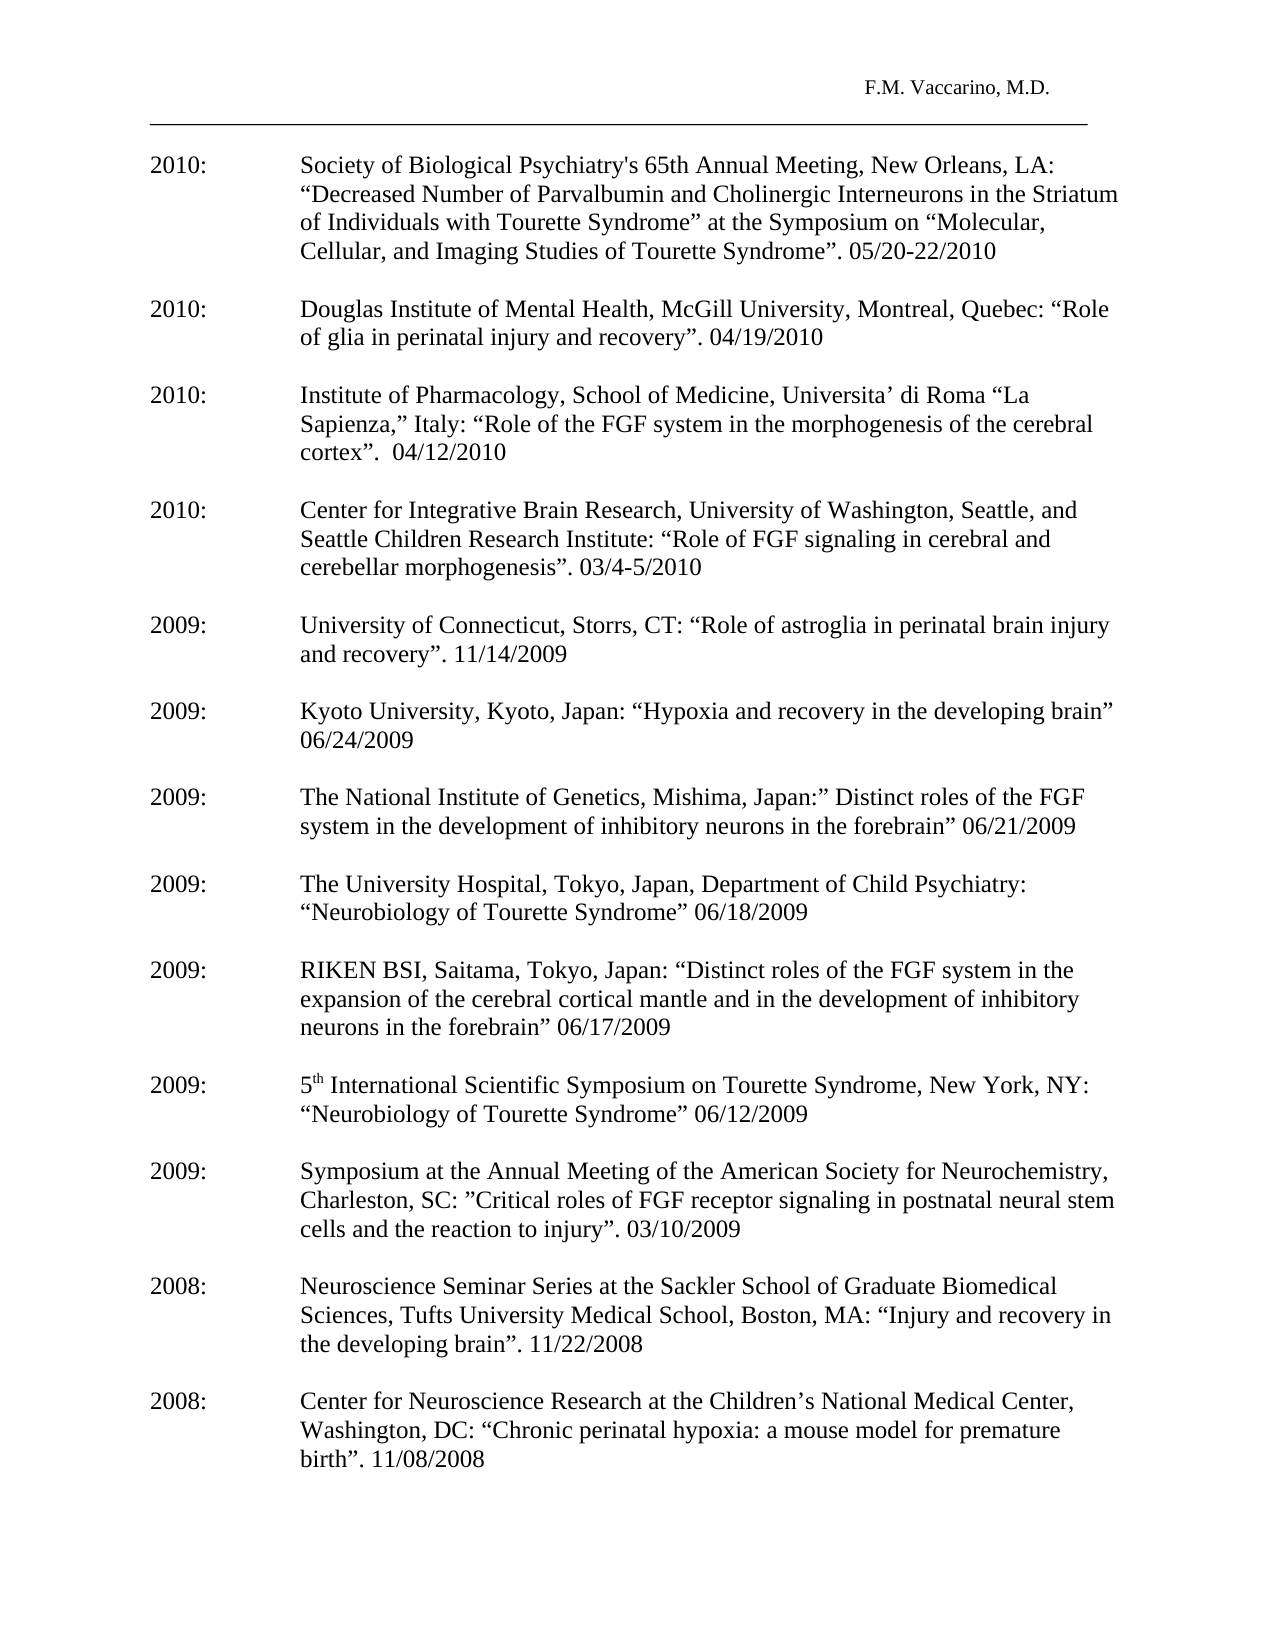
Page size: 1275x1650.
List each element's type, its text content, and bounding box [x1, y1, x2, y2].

text 2009: University of Connecticut, Storrs, CT: “Role of astroglia in perinatal brain injury and recovery”. 11/14/2009 [150, 610, 1125, 667]
text 2010: Institute of Pharmacology, School of Medicine, Universita’ di Roma “La Sapienza,” Italy: “Role of the FGF system in the morphogenesis of the cerebral cortex”. 04/12/2010 [150, 380, 1125, 466]
text 2008: Center for Neuroscience Research at the Children’s National Medical Center, Washington, DC: “Chronic perinatal hypoxia: a mouse model for premature birth”. 11/08/2008 [150, 1386, 1125, 1472]
text 2010: Douglas Institute of Mental Health, McGill University, Montreal, Quebec: “Role of glia in perinatal injury and recovery”. 04/19/2010 [150, 294, 1125, 351]
text 2009: The National Institute of Genetics, Mishima, Japan:” Distinct roles of the FGF system in the development of inhibitory neurons in the forebrain” 06/21/2009 [150, 782, 1125, 840]
text 2010: Society of Biological Psychiatry's 65th Annual Meeting, New Orleans, LA: “Decreased Number of Parvalbumin and Cholinergic Interneurons in the Striatum of Individuals with Tourette Syndrome” at the Symposium on “Molecular, Cellular, and Imaging Studies of Tourette Syndrome”. 05/20-22/2010 [150, 150, 1125, 265]
text 2009: The University Hospital, Tokyo, Japan, Department of Child Psychiatry: “Neurobiology of Tourette Syndrome” 06/18/2009 [150, 869, 1125, 926]
text 2009: 5th International Scientific Symposium on Tourette Syndrome, New York, NY: “Neurobiology of Tourette Syndrome” 06/12/2009 [150, 1070, 1125, 1127]
text 2008: Neuroscience Seminar Series at the Sackler School of Graduate Biomedical Sciences, Tufts University Medical School, Boston, MA: “Injury and recovery in the developing brain”. 11/22/2008 [150, 1271, 1125, 1357]
text 2009: RIKEN BSI, Saitama, Tokyo, Japan: “Distinct roles of the FGF system in the expansion of the cerebral cortical mantle and in the development of inhibitory neurons in the forebrain” 06/17/2009 [150, 955, 1125, 1041]
text 2009: Kyoto University, Kyoto, Japan: “Hypoxia and recovery in the developing brain” 06/24/2009 [150, 696, 1125, 754]
text 2009: Symposium at the Annual Meeting of the American Society for Neurochemistry, Charleston, SC: ”Critical roles of FGF receptor signaling in postnatal neural stem cells and the reaction to injury”. 03/10/2009 [150, 1156, 1125, 1242]
text 2010: Center for Integrative Brain Research, University of Washington, Seattle, and Seattle Children Research Institute: “Role of FGF signaling in cerebral and cerebellar morphogenesis”. 03/4-5/2010 [150, 495, 1125, 581]
